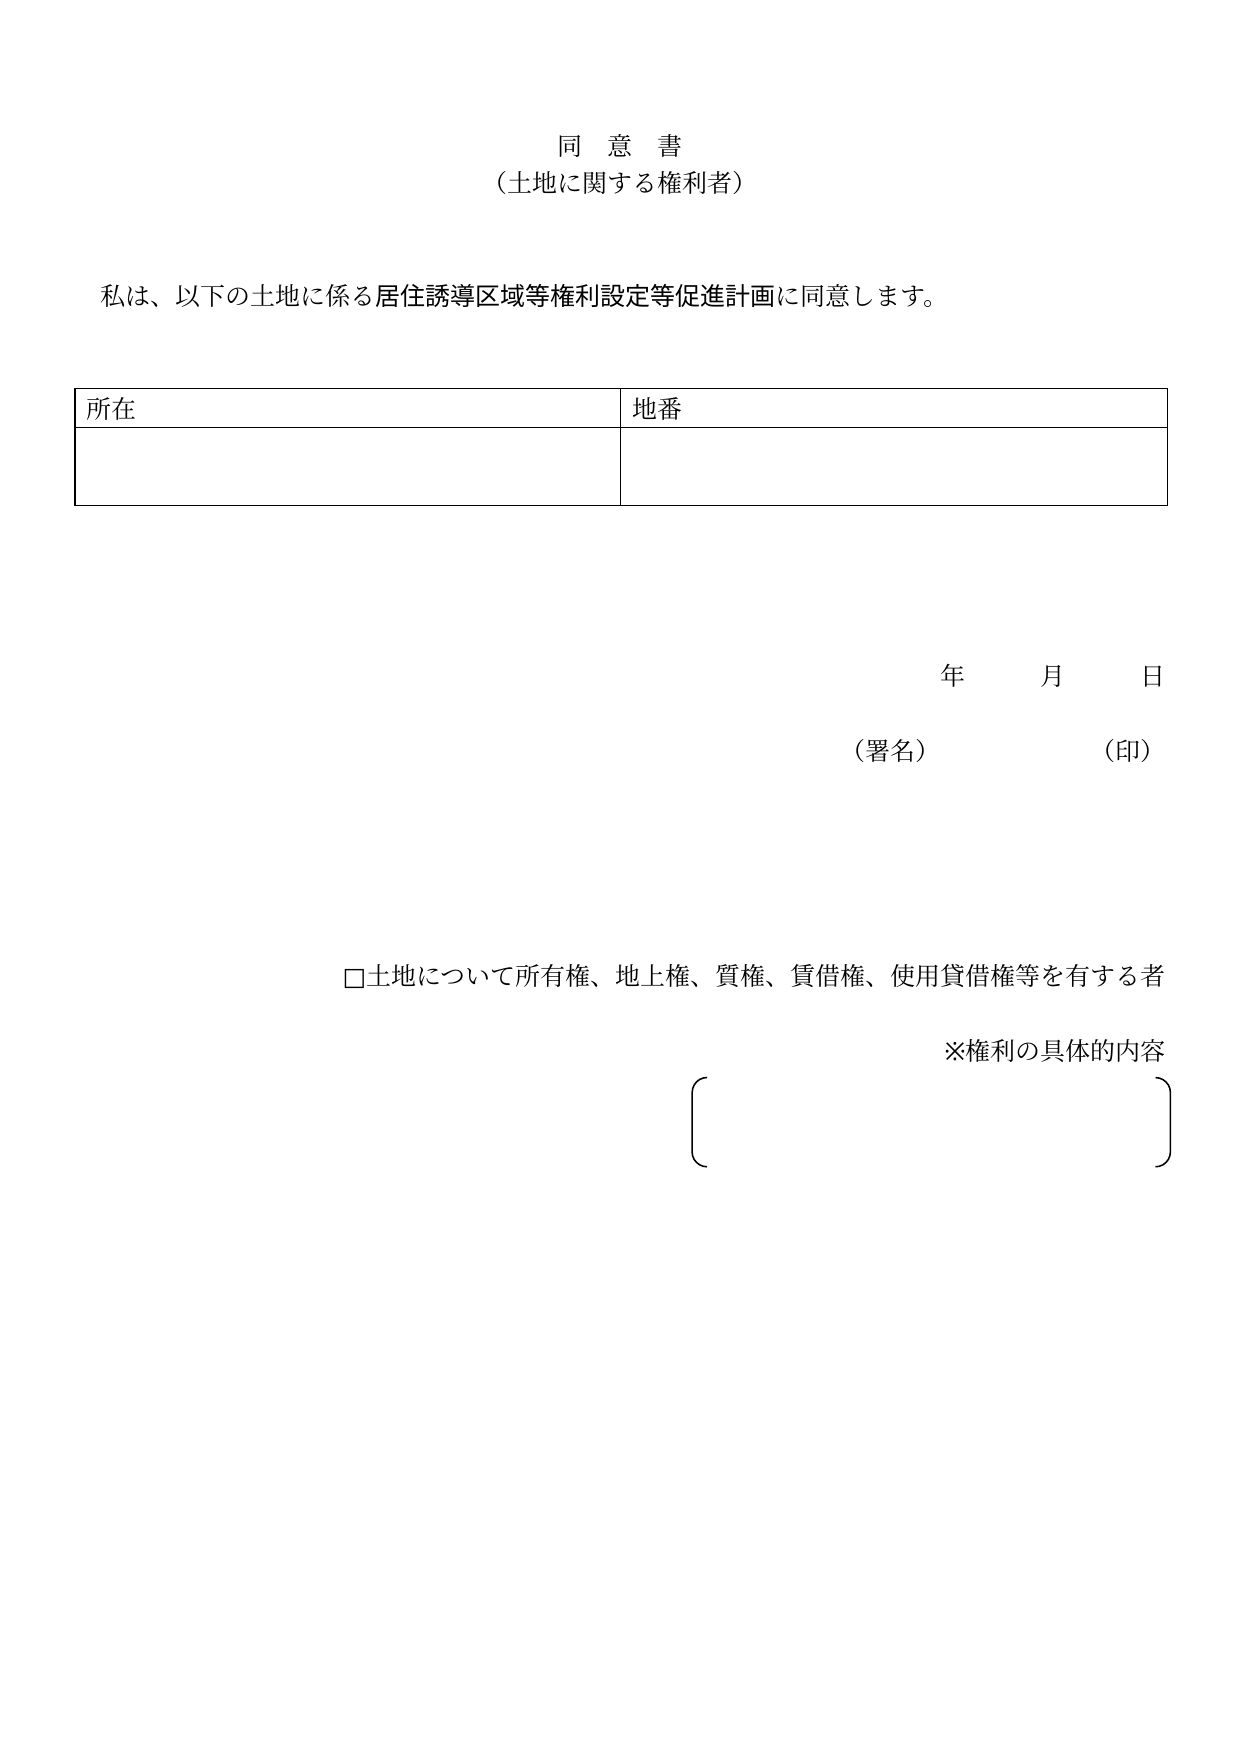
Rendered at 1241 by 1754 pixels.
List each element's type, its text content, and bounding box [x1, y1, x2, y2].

text （土地に関する権利者） [75, 163, 1165, 201]
text 年 月 日 [75, 656, 1165, 693]
text ※権利の具体的内容 [75, 1031, 1165, 1068]
text （署名） （印） [75, 731, 1165, 768]
text 同 意 書 [75, 126, 1165, 163]
text □土地について所有権、地上権、質権、賃借権、使用貸借権等を有する者 [75, 956, 1165, 993]
table_header 地番 [621, 389, 1167, 427]
text 私は、以下の土地に係る居住誘導区域等権利設定等促進計画に同意します。 [75, 276, 1165, 313]
table_header 所在 [76, 389, 620, 427]
table_cell [76, 428, 620, 505]
table_cell [621, 428, 1167, 505]
